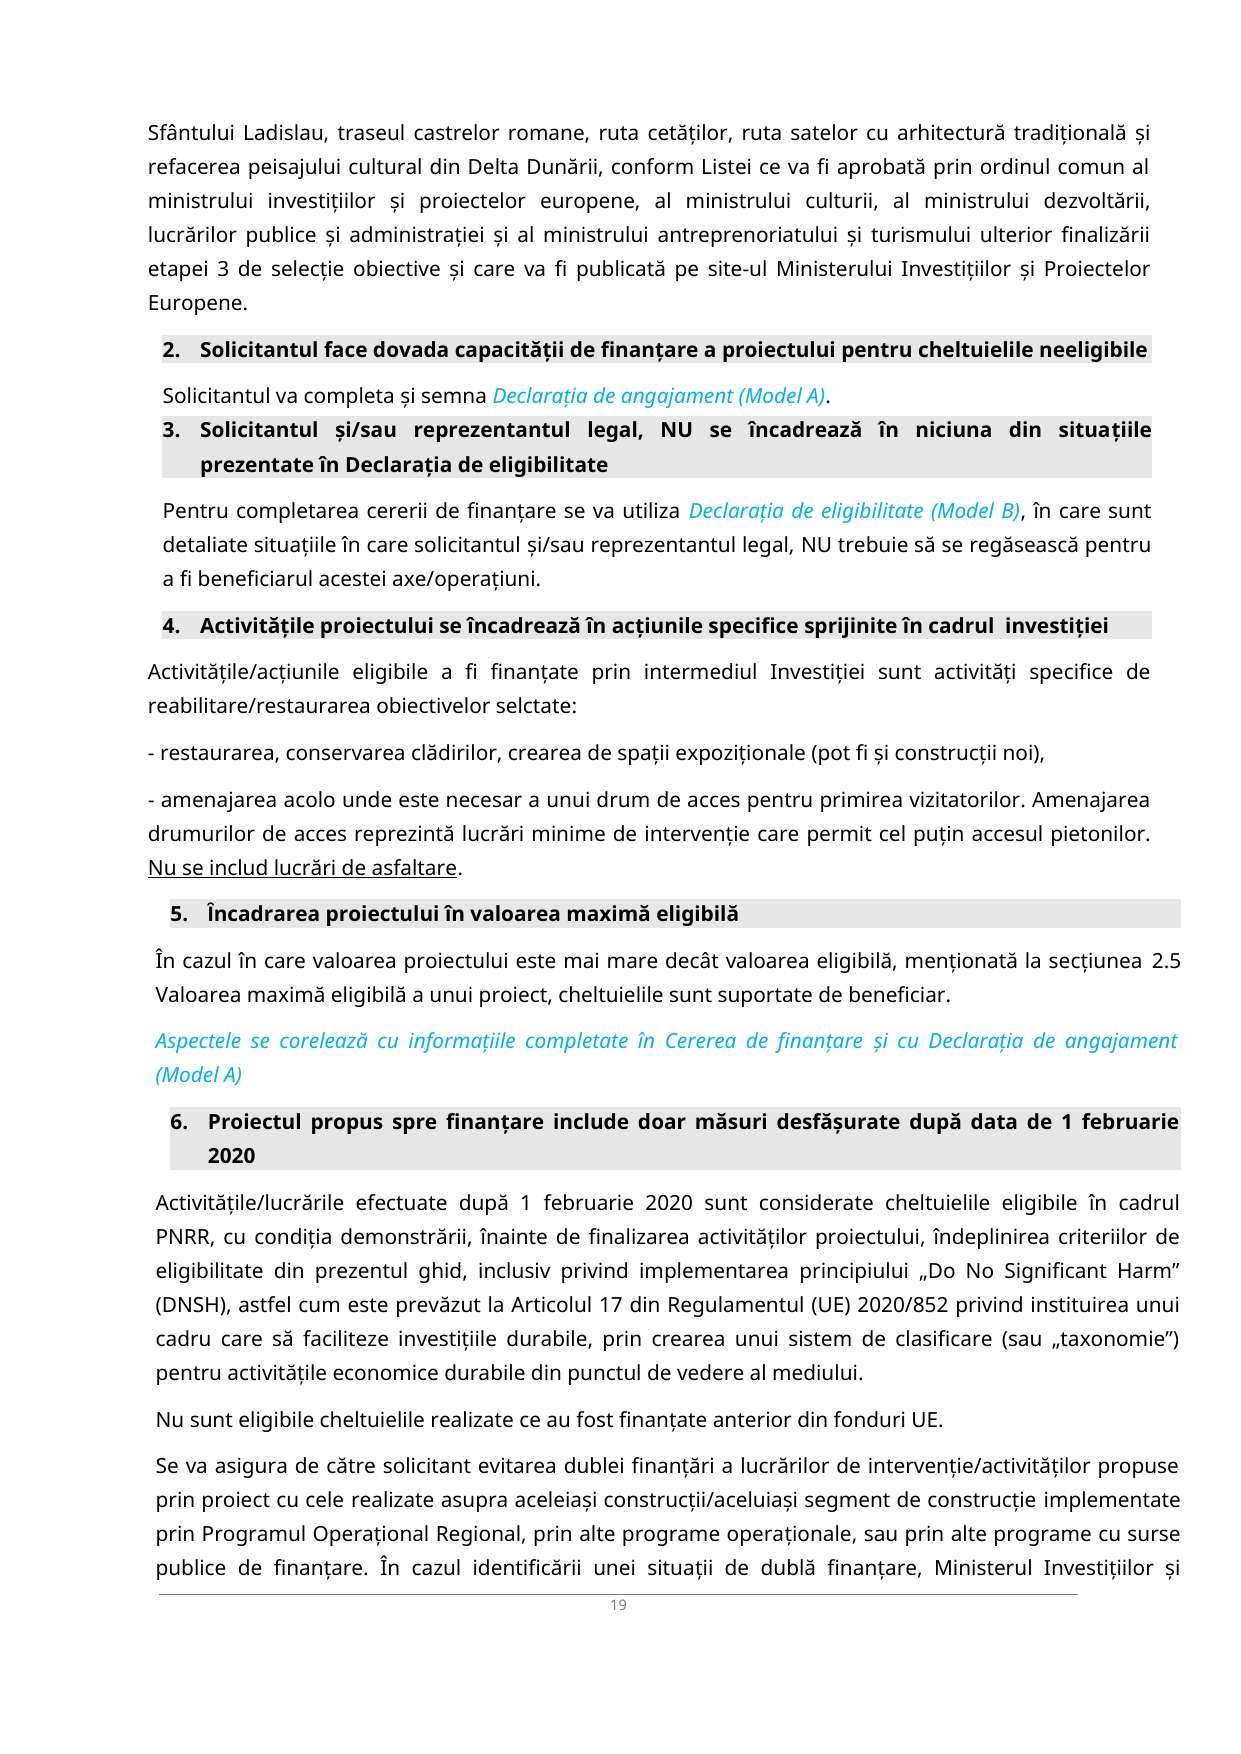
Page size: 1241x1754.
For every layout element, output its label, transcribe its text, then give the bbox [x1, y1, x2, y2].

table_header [144, 899, 1192, 1582]
text - restaurarea, conservarea clădirilor, crearea de spații expoziționale (pot fi și construcții noi), [148, 738, 1152, 767]
text Solicitantul va completa şi semna Declaraţia de angajament (Model A). [162, 382, 1152, 410]
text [148, 118, 1152, 317]
list Activităţile proiectului se încadrează în acţiunile specifice sprijinite în cadrul investiției [162, 611, 1152, 639]
list Solicitantul și/sau reprezentantul legal, NU se încadrează în niciuna din situaţiile prezentate în Declarația de eligibilitate [162, 416, 1152, 478]
text - amenajarea acolo unde este necesar a unui drum de acces pentru primirea vizitatorilor. Amenajarea drumurilor de acces reprezintă lucrări minime de intervenție care permit cel puțin accesul pietonilor. Nu se includ lucrări de asfaltare. [148, 785, 1152, 881]
text Pentru completarea cererii de finanțare se va utiliza Declarația de eligibilitate (Model B), în care sunt detaliate situațiile în care solicitantul şi/sau reprezentantul legal, NU trebuie să se regăsească pentru a fi beneficiarul acestei axe/operațiuni. [162, 496, 1152, 593]
list Solicitantul face dovada capacităţii de finanţare a proiectului pentru cheltuielile neeligibile [162, 335, 1152, 363]
text Activitățile/acțiunile eligibile a fi finanțate prin intermediul Investiției sunt activități specifice de reabilitare/restaurarea obiectivelor selctate: [148, 657, 1152, 720]
